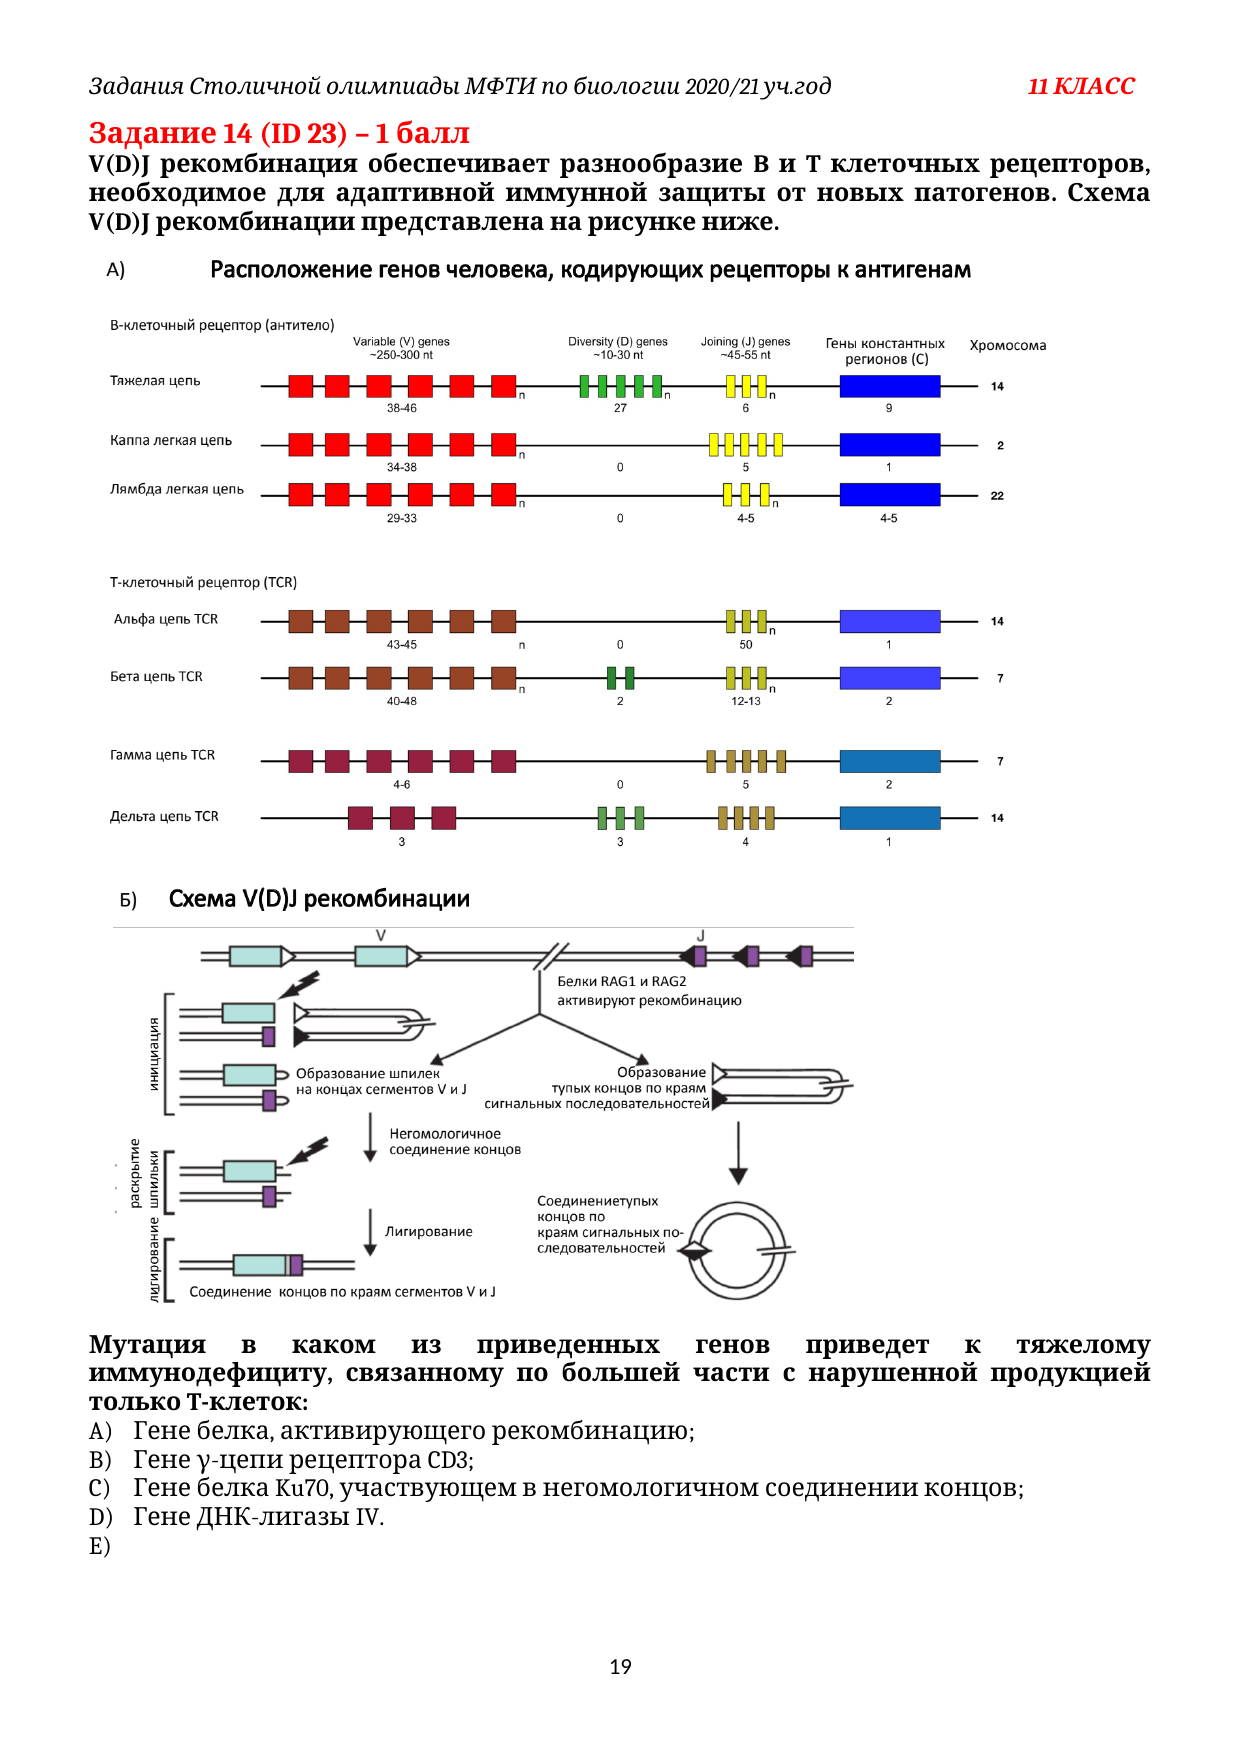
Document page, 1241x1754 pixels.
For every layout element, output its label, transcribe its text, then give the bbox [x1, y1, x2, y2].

text Задание 14 (ID 23) – 1 балл [89, 117, 1152, 150]
text V(D)J рекомбинация обеспечивает разнообразие B и T клеточных рецепторов, необходимое для адаптивной иммунной защиты от новых патогенов. Схема V(D)J рекомбинации представлена на рисунке ниже. [89, 150, 1152, 237]
list Гене белка Ku70, участвующем в негомологичном соединении концов; [89, 1474, 1152, 1503]
text Мутация в каком из приведенных генов приведет к тяжелому иммунодефициту, связанному по большей части с нарушенной продукцией только T-клеток: [89, 1331, 1152, 1417]
list Гене белка, активирующего рекомбинацию; [89, 1417, 1152, 1446]
list Гене γ-цепи рецептора CD3; [89, 1446, 1152, 1474]
list Гене ДНК-лигазы IV. [89, 1503, 1152, 1532]
